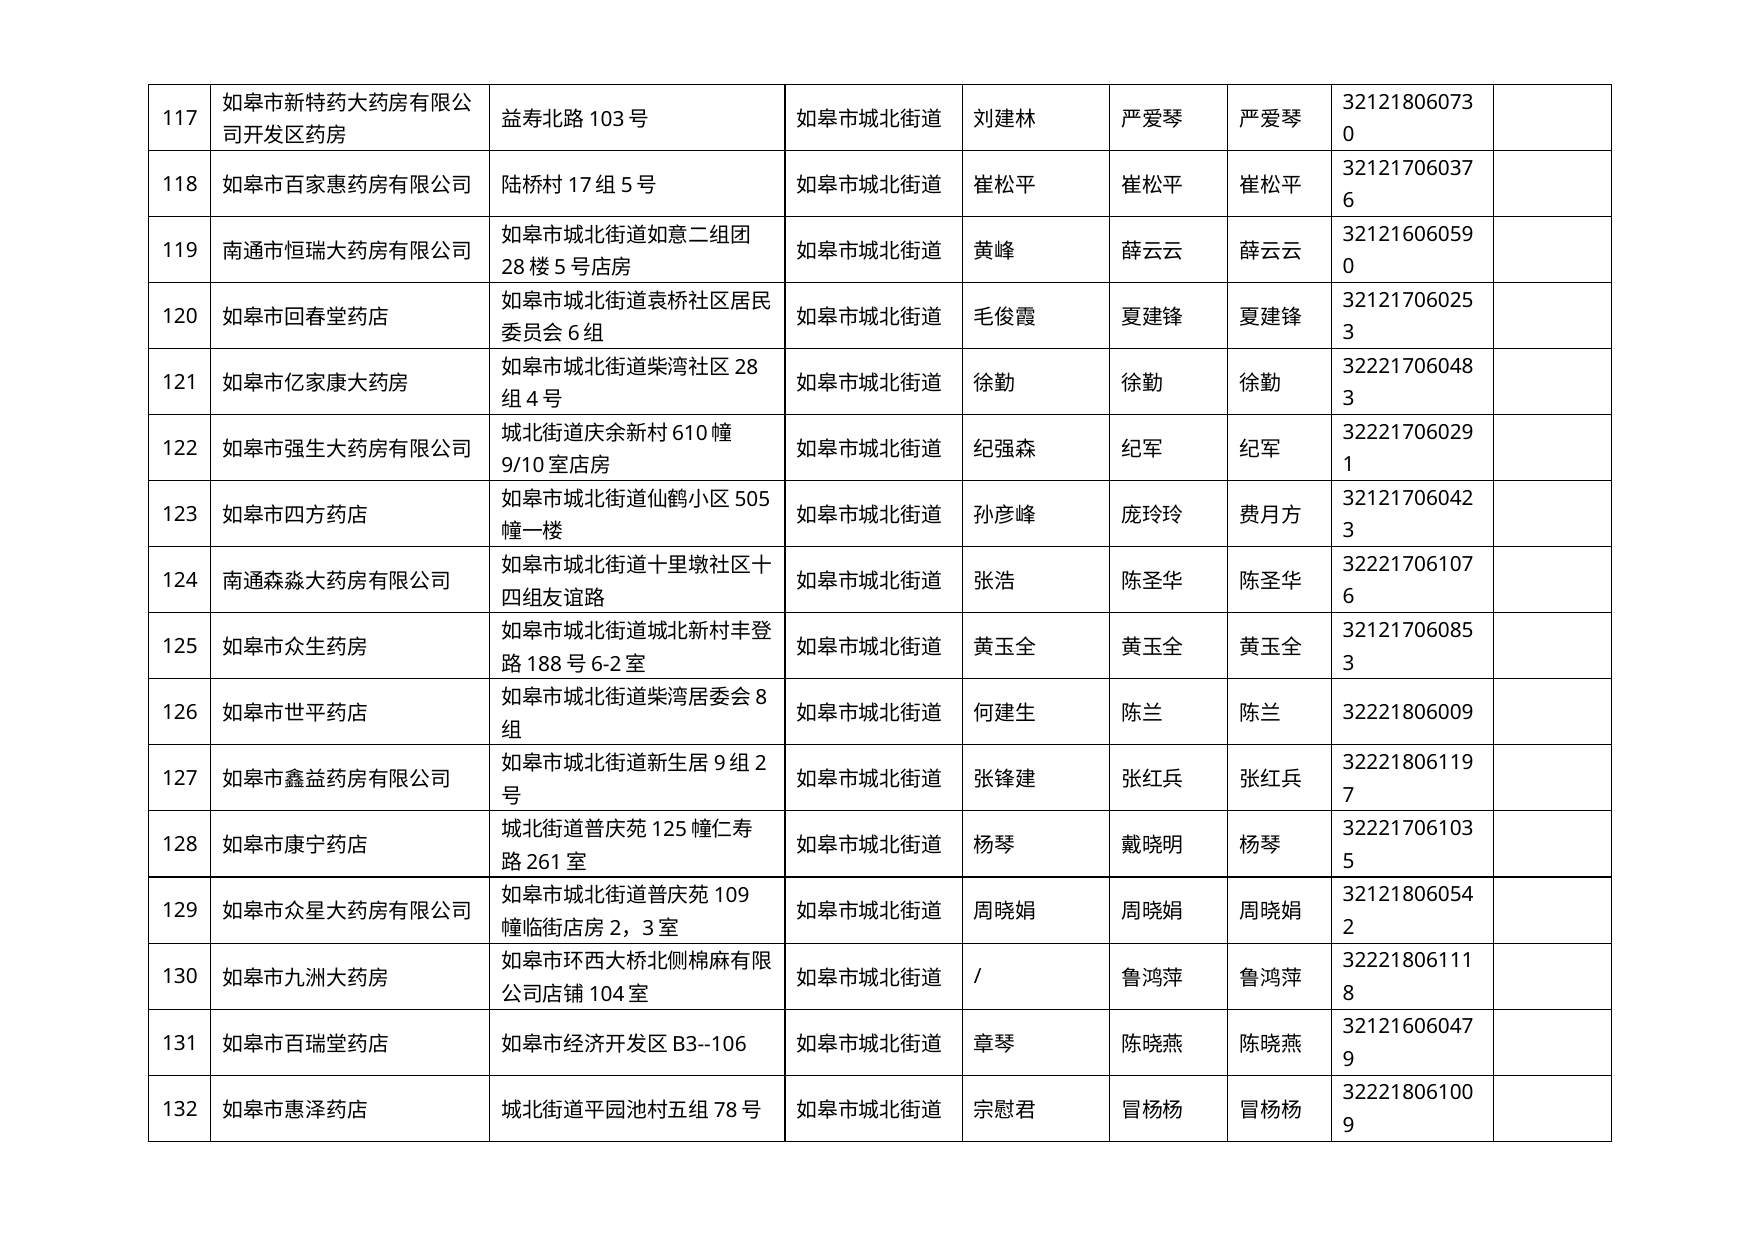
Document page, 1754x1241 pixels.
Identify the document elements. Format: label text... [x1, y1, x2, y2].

table_cell 纪军 [1110, 415, 1227, 480]
table_cell 如皋市城北街道如意二组团28楼5号店房 [490, 217, 784, 282]
table_cell 城北街道平园池村五组78号 [490, 1076, 784, 1141]
table_cell 周晓娟 [1228, 878, 1331, 942]
table_cell 黄峰 [963, 217, 1109, 282]
table_cell 117 [149, 85, 210, 150]
table_cell 如皋市城北街道 [786, 878, 962, 942]
table_cell 如皋市城北街道 [786, 85, 962, 150]
table_cell 陆桥村17组5号 [490, 151, 784, 216]
table_cell 冒杨杨 [1110, 1076, 1227, 1141]
table_cell 如皋市城北街道 [786, 811, 962, 876]
table_cell 321217060253 [1332, 283, 1493, 348]
table_cell 如皋市众星大药房有限公司 [211, 878, 489, 942]
table_cell 如皋市惠泽药店 [211, 1076, 489, 1141]
table_cell 如皋市城北街道城北新村丰登路188号6-2室 [490, 613, 784, 678]
table_cell 徐勤 [1110, 349, 1227, 414]
table_cell 城北街道庆余新村610幢9/10室店房 [490, 415, 784, 480]
table_cell [1494, 944, 1611, 1008]
table_cell 益寿北路103号 [490, 85, 784, 150]
table_cell [1494, 217, 1611, 282]
table_cell 陈圣华 [1110, 547, 1227, 612]
table_cell 如皋市亿家康大药房 [211, 349, 489, 414]
table_cell 严爱琴 [1228, 85, 1331, 150]
table_cell 128 [149, 811, 210, 876]
table_cell 庞玲玲 [1110, 481, 1227, 546]
table_cell 崔松平 [1228, 151, 1331, 216]
table_cell [1494, 151, 1611, 216]
table_cell 崔松平 [963, 151, 1109, 216]
table_cell 黄玉全 [963, 613, 1109, 678]
table_cell 118 [149, 151, 210, 216]
table_cell 如皋市城北街道 [786, 151, 962, 216]
table_cell 如皋市九洲大药房 [211, 944, 489, 1008]
table_cell 何建生 [963, 679, 1109, 744]
table_cell 陈兰 [1110, 679, 1227, 744]
table_cell 张锋建 [963, 745, 1109, 810]
table_cell [1494, 679, 1611, 744]
table_cell [1494, 1010, 1611, 1074]
table_cell 如皋市城北街道 [786, 1076, 962, 1141]
table_cell 127 [149, 745, 210, 810]
table_cell 如皋市强生大药房有限公司 [211, 415, 489, 480]
table_cell [1494, 481, 1611, 546]
table_cell 129 [149, 878, 210, 942]
table_cell 321217060853 [1332, 613, 1493, 678]
table_cell 321217060376 [1332, 151, 1493, 216]
table_cell [1494, 283, 1611, 348]
table_cell 徐勤 [963, 349, 1109, 414]
table_cell 陈兰 [1228, 679, 1331, 744]
table_cell 费月方 [1228, 481, 1331, 546]
table_cell 322218061197 [1332, 745, 1493, 810]
table_cell 南通市恒瑞大药房有限公司 [211, 217, 489, 282]
table_cell 321217060423 [1332, 481, 1493, 546]
table_cell 如皋市城北街道袁桥社区居民委员会6组 [490, 283, 784, 348]
table_cell 刘建林 [963, 85, 1109, 150]
table_cell 陈晓燕 [1110, 1010, 1227, 1074]
table_cell 毛俊霞 [963, 283, 1109, 348]
table_cell 如皋市城北街道普庆苑109幢临街店房2，3室 [490, 878, 784, 942]
table_cell 纪强森 [963, 415, 1109, 480]
table_cell 如皋市百瑞堂药店 [211, 1010, 489, 1074]
table_cell 如皋市城北街道柴湾居委会8组 [490, 679, 784, 744]
table_cell 黄玉全 [1110, 613, 1227, 678]
table_cell 321216060479 [1332, 1010, 1493, 1074]
table_cell [1494, 415, 1611, 480]
table_cell 322218061118 [1332, 944, 1493, 1008]
table_cell 冒杨杨 [1228, 1076, 1331, 1141]
table_cell 如皋市鑫益药房有限公司 [211, 745, 489, 810]
table_cell 城北街道普庆苑125幢仁寿路261室 [490, 811, 784, 876]
table_cell 鲁鸿萍 [1110, 944, 1227, 1008]
table_cell 32221806009 [1332, 679, 1493, 744]
table_cell 宗慰君 [963, 1076, 1109, 1141]
table_cell 崔松平 [1110, 151, 1227, 216]
table_cell 322218061009 [1332, 1076, 1493, 1141]
table_cell 132 [149, 1076, 210, 1141]
table_cell 121 [149, 349, 210, 414]
table_cell 322217061076 [1332, 547, 1493, 612]
table_cell 章琴 [963, 1010, 1109, 1074]
table_cell 123 [149, 481, 210, 546]
table_cell 321216060590 [1332, 217, 1493, 282]
table_cell 119 [149, 217, 210, 282]
table_cell 如皋市百家惠药房有限公司 [211, 151, 489, 216]
table_cell 如皋市城北街道 [786, 745, 962, 810]
table_cell 陈圣华 [1228, 547, 1331, 612]
table_cell 杨琴 [1228, 811, 1331, 876]
table_cell 120 [149, 283, 210, 348]
table_cell 如皋市康宁药店 [211, 811, 489, 876]
table_cell 如皋市回春堂药店 [211, 283, 489, 348]
table_cell 322217060483 [1332, 349, 1493, 414]
table_cell 张浩 [963, 547, 1109, 612]
table_cell 如皋市城北街道 [786, 481, 962, 546]
table_cell 张红兵 [1228, 745, 1331, 810]
table_cell 如皋市众生药房 [211, 613, 489, 678]
table_cell [1494, 878, 1611, 942]
table_cell 夏建锋 [1110, 283, 1227, 348]
table_cell [1494, 613, 1611, 678]
table_cell 126 [149, 679, 210, 744]
table_cell 戴晓明 [1110, 811, 1227, 876]
table_cell 纪军 [1228, 415, 1331, 480]
table_cell 如皋市城北街道柴湾社区28组4号 [490, 349, 784, 414]
table_cell 薛云云 [1110, 217, 1227, 282]
table_cell 如皋市城北街道 [786, 349, 962, 414]
table_cell 130 [149, 944, 210, 1008]
table_cell 南通森淼大药房有限公司 [211, 547, 489, 612]
table_cell 322217060291 [1332, 415, 1493, 480]
table_cell [1494, 811, 1611, 876]
table_cell / [963, 944, 1109, 1008]
table_cell 如皋市城北街道仙鹤小区505幢一楼 [490, 481, 784, 546]
table_cell 如皋市城北街道新生居9组2号 [490, 745, 784, 810]
table_cell 122 [149, 415, 210, 480]
table_cell 周晓娟 [963, 878, 1109, 942]
table_cell 夏建锋 [1228, 283, 1331, 348]
table_cell 如皋市环西大桥北侧棉麻有限公司店铺104室 [490, 944, 784, 1008]
table_cell 周晓娟 [1110, 878, 1227, 942]
table_cell 徐勤 [1228, 349, 1331, 414]
table_cell 如皋市城北街道 [786, 1010, 962, 1074]
table_cell 如皋市城北街道 [786, 944, 962, 1008]
table_cell [1494, 745, 1611, 810]
table_cell 131 [149, 1010, 210, 1074]
table_cell 322217061035 [1332, 811, 1493, 876]
table_cell 如皋市城北街道 [786, 415, 962, 480]
table_cell 陈晓燕 [1228, 1010, 1331, 1074]
table_cell 薛云云 [1228, 217, 1331, 282]
table_cell 321218060542 [1332, 878, 1493, 942]
table_cell 孙彦峰 [963, 481, 1109, 546]
table_cell [1494, 85, 1611, 150]
table_cell 如皋市城北街道 [786, 547, 962, 612]
table_cell 125 [149, 613, 210, 678]
table_cell 张红兵 [1110, 745, 1227, 810]
table_cell 如皋市城北街道 [786, 679, 962, 744]
table_cell 如皋市城北街道 [786, 217, 962, 282]
table_cell 如皋市经济开发区B3--106 [490, 1010, 784, 1074]
table_cell 如皋市城北街道十里墩社区十四组友谊路 [490, 547, 784, 612]
table_cell 321218060730 [1332, 85, 1493, 150]
table_cell [1494, 1076, 1611, 1141]
table_cell 严爱琴 [1110, 85, 1227, 150]
table_cell 杨琴 [963, 811, 1109, 876]
table_cell 如皋市新特药大药房有限公司开发区药房 [211, 85, 489, 150]
table_cell 鲁鸿萍 [1228, 944, 1331, 1008]
table_cell 如皋市世平药店 [211, 679, 489, 744]
table_cell [1494, 349, 1611, 414]
table_cell 如皋市城北街道 [786, 613, 962, 678]
table_cell 黄玉全 [1228, 613, 1331, 678]
table_cell [1494, 547, 1611, 612]
table_cell 124 [149, 547, 210, 612]
table_cell 如皋市城北街道 [786, 283, 962, 348]
table_cell 如皋市四方药店 [211, 481, 489, 546]
